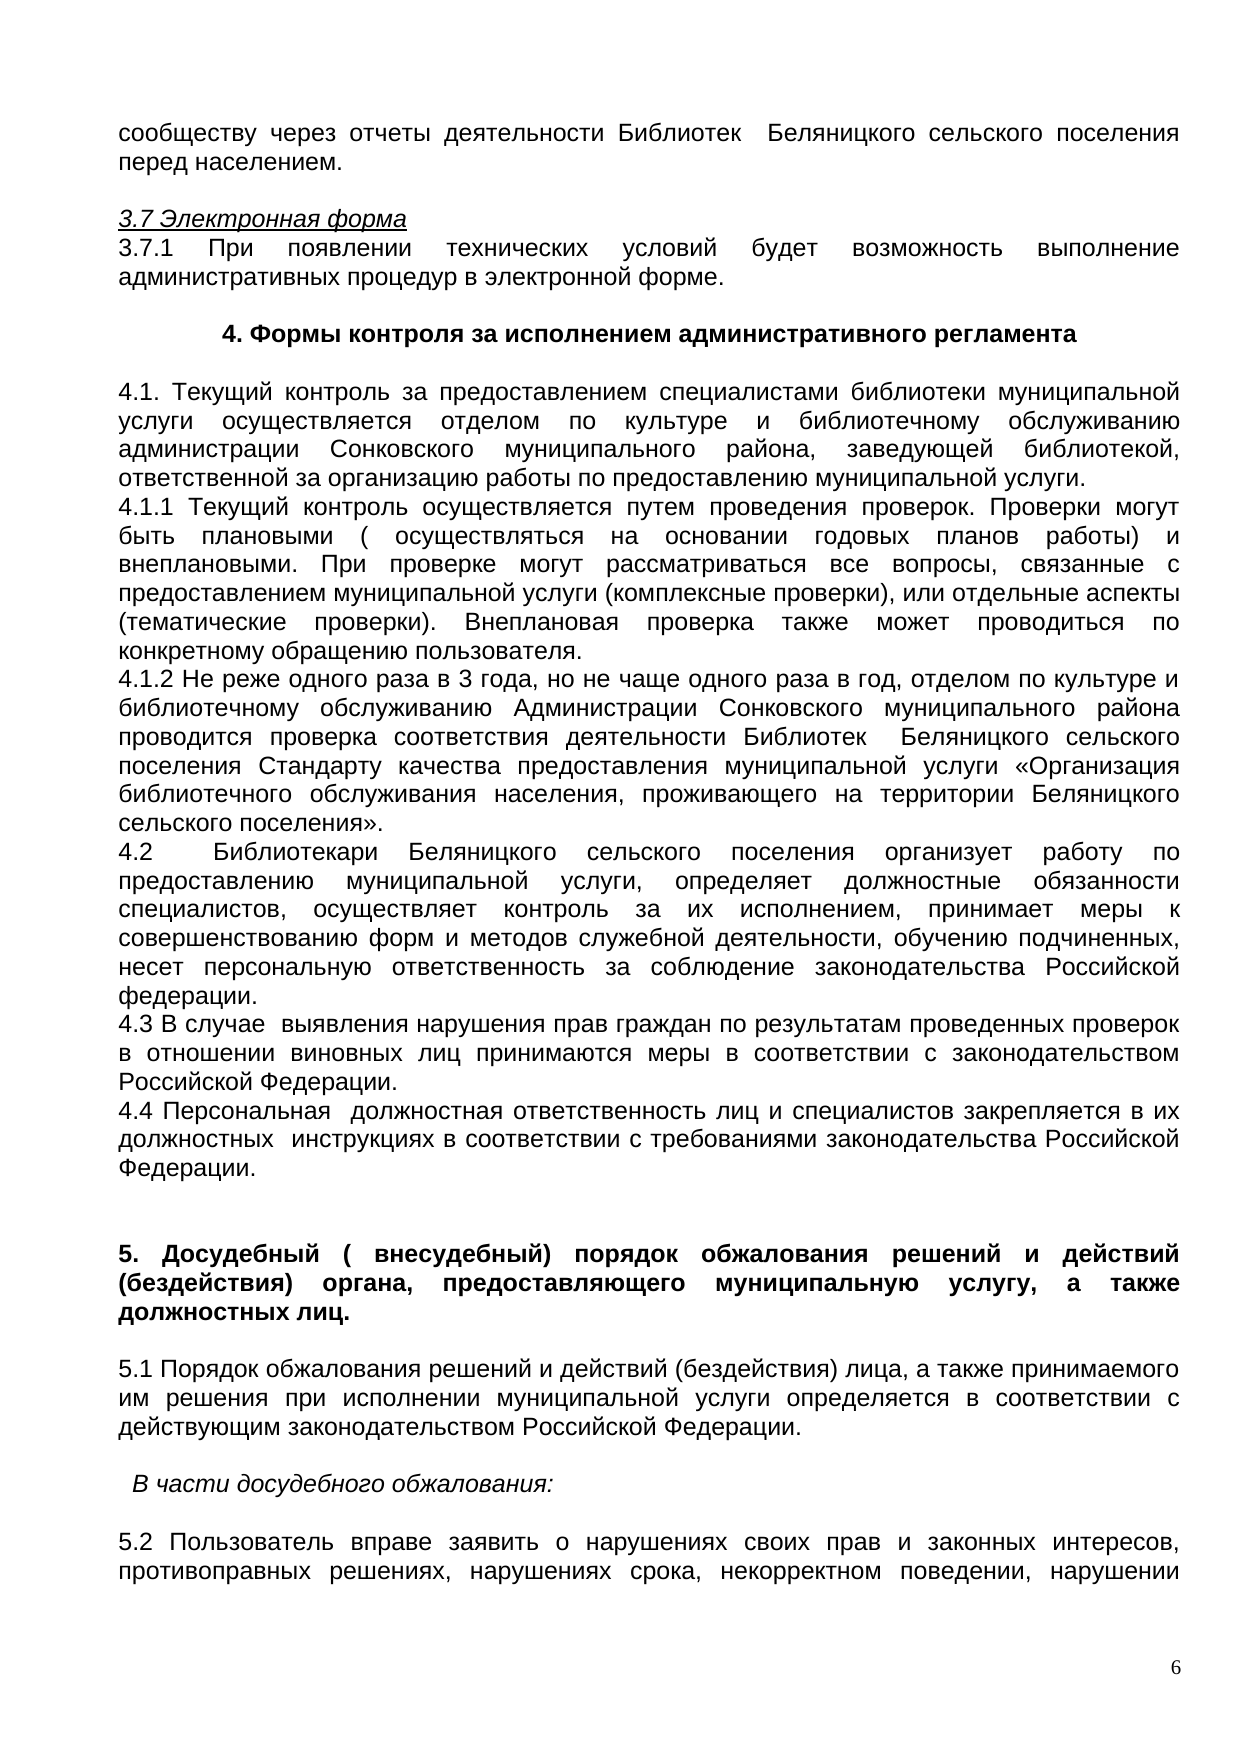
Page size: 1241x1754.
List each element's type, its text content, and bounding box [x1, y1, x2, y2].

text 5.1 Порядок обжалования решений и действий (бездействия) лица, а также принимаемого им решения при исполнении муниципальной услуги определяется в соответствии с действующим законодательством Российской Федерации. [118, 1354, 1181, 1441]
text 4.1.1 Текущий контроль осуществляется путем проведения проверок. Проверки могут быть плановыми ( осуществляться на основании годовых планов работы) и внеплановыми. При проверке могут рассматриваться все вопросы, связанные с предоставлением муниципальной услуги (комплексные проверки), или отдельные аспекты (тематические проверки). Внеплановая проверка также может проводиться по конкретному обращению пользователя. [118, 492, 1181, 664]
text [118, 118, 1181, 176]
text В части досудебного обжалования: [118, 1469, 1181, 1498]
text 4. Формы контроля за исполнением административного регламента [118, 319, 1181, 348]
text 4.2 Библиотекари Беляницкого сельского поселения организует работу по предоставлению муниципальной услуги, определяет должностные обязанности специалистов, осуществляет контроль за их исполнением, принимает меры к совершенствованию форм и методов служебной деятельности, обучению подчиненных, несет персональную ответственность за соблюдение законодательства Российской федерации. [118, 837, 1181, 1009]
text 3.7.1 При появлении технических условий будет возможность выполнение административных процедур в электронной форме. [118, 233, 1181, 291]
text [118, 1527, 1181, 1584]
text 4.4 Персональная должностная ответственность лиц и специалистов закрепляется в их должностных инструкциях в соответствии с требованиями законодательства Российской Федерации. [118, 1096, 1181, 1182]
text 4.1. Текущий контроль за предоставлением специалистами библиотеки муниципальной услуги осуществляется отделом по культуре и библиотечному обслуживанию администрации Сонковского муниципального района, заведующей библиотекой, ответственной за организацию работы по предоставлению муниципальной услуги. [118, 377, 1181, 492]
text 4.1.2 Не реже одного раза в 3 года, но не чаще одного раза в год, отделом по культуре и библиотечному обслуживанию Администрации Сонковского муниципального района проводится проверка соответствия деятельности Библиотек Беляницкого сельского поселения Стандарту качества предоставления муниципальной услуги «Организация библиотечного обслуживания населения, проживающего на территории Беляницкого сельского поселения». [118, 664, 1181, 837]
text 3.7 Электронная форма [118, 204, 1181, 233]
text 5. Досудебный ( внесудебный) порядок обжалования решений и действий (бездействия) органа, предоставляющего муниципальную услугу, а также должностных лиц. [118, 1239, 1181, 1326]
text 4.3 В случае выявления нарушения прав граждан по результатам проведенных проверок в отношении виновных лиц принимаются меры в соответствии с законодательством Российской Федерации. [118, 1009, 1181, 1096]
